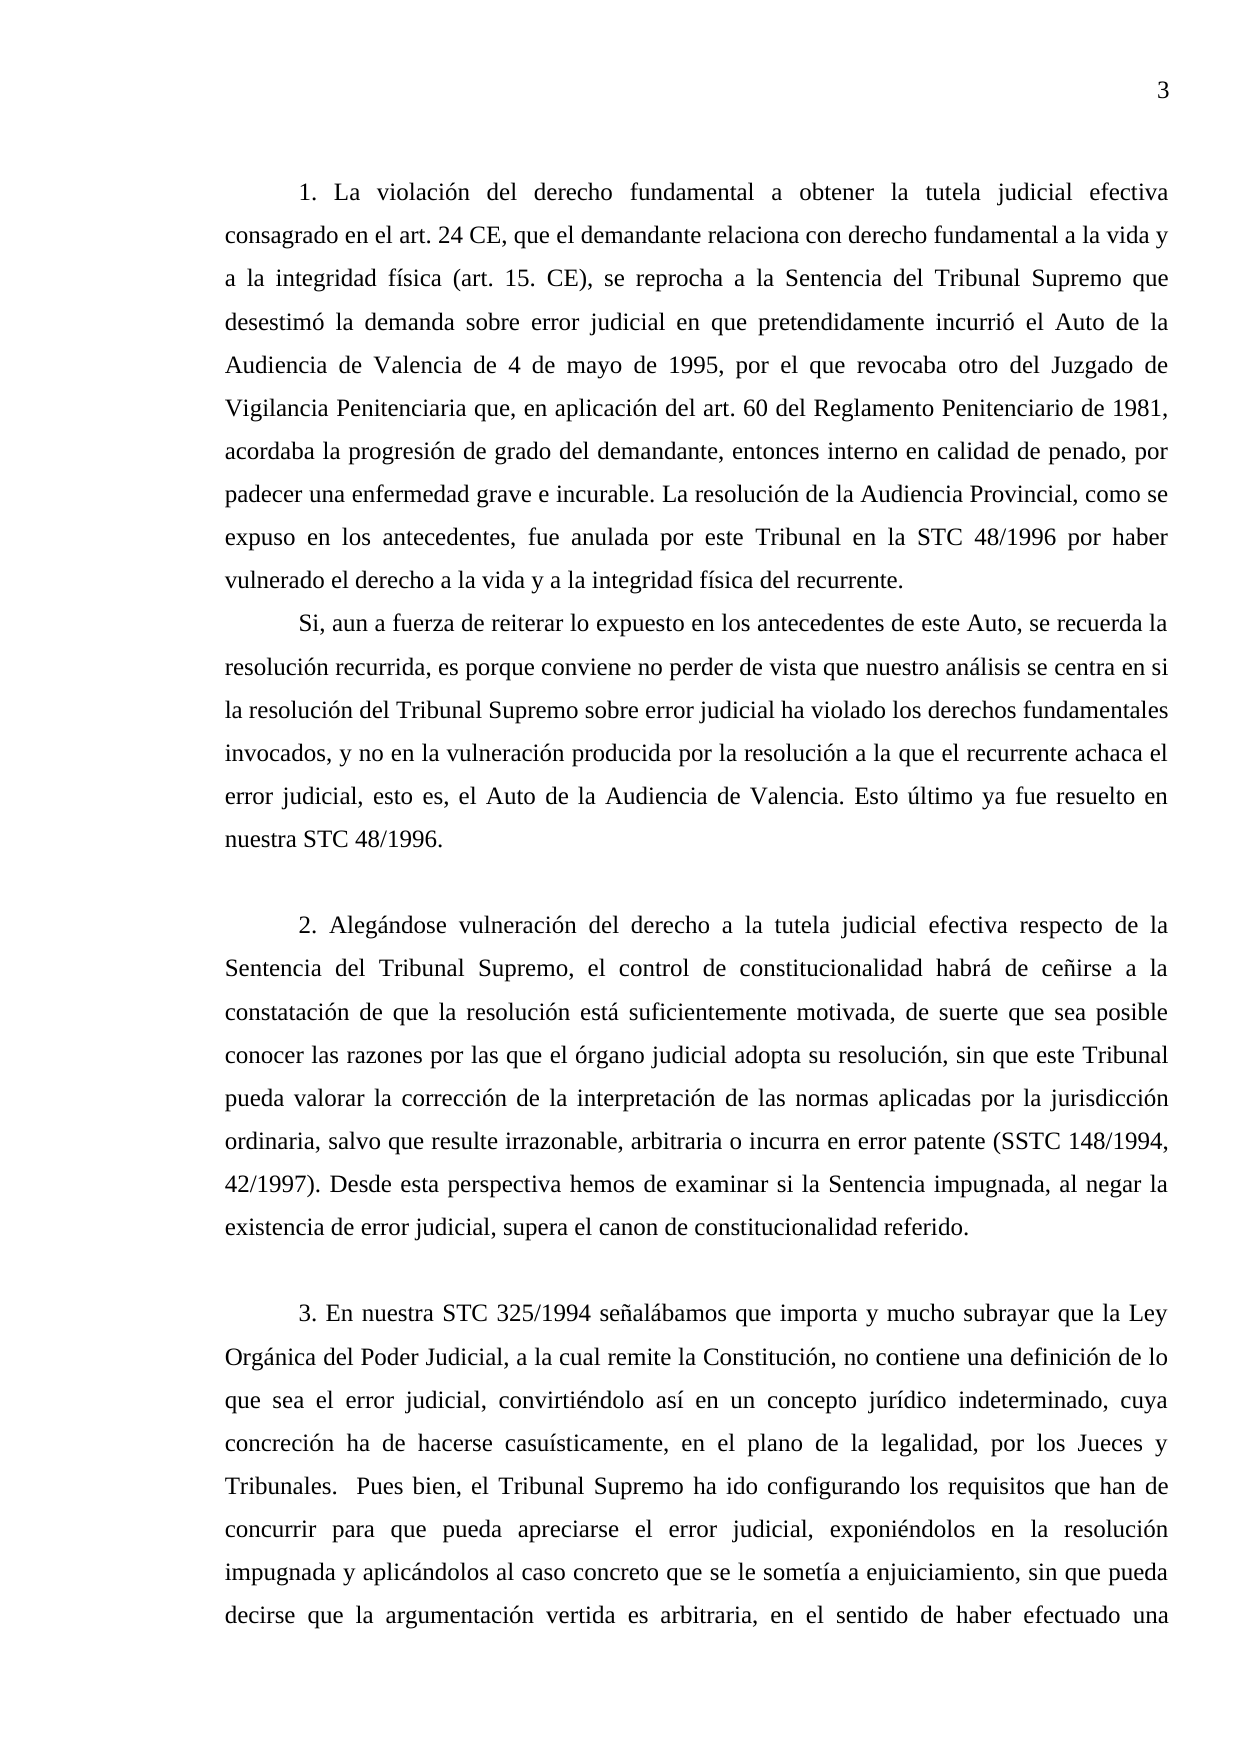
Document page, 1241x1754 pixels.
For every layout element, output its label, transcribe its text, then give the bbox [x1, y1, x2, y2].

text Si, aun a fuerza de reiterar lo expuesto en los antecedentes de este Auto, se recuerda la resolución recurrida, es porque conviene no perder de vista que nuestro análisis se centra en si la resolución del Tribunal Supremo sobre error judicial ha violado los derechos fundamentales invocados, y no en la vulneración producida por la resolución a la que el recurrente achaca el error judicial, esto es, el Auto de la Audiencia de Valencia. Esto último ya fue resuelto en nuestra STC 48/1996. [224, 608, 1169, 853]
text 2. Alegándose vulneración del derecho a la tutela judicial efectiva respecto de la Sentencia del Tribunal Supremo, el control de constitucionalidad habrá de ceñirse a la constatación de que la resolución está suficientemente motivada, de suerte que sea posible conocer las razones por las que el órgano judicial adopta su resolución, sin que este Tribunal pueda valorar la corrección de la interpretación de las normas aplicadas por la jurisdicción ordinaria, salvo que resulte irrazonable, arbitraria o incurra en error patente (SSTC 148/1994, 42/1997). Desde esta perspectiva hemos de examinar si la Sentencia impugnada, al negar la existencia de error judicial, supera el canon de constitucionalidad referido. [224, 910, 1169, 1241]
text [224, 1298, 1169, 1629]
text 1. La violación del derecho fundamental a obtener la tutela judicial efectiva consagrado en el art. 24 CE, que el demandante relaciona con derecho fundamental a la vida y a la integridad física (art. 15. CE), se reprocha a la Sentencia del Tribunal Supremo que desestimó la demanda sobre error judicial en que pretendidamente incurrió el Auto de la Audiencia de Valencia de 4 de mayo de 1995, por el que revocaba otro del Juzgado de Vigilancia Penitenciaria que, en aplicación del art. 60 del Reglamento Penitenciario de 1981, acordaba la progresión de grado del demandante, entonces interno en calidad de penado, por padecer una enfermedad grave e incurable. La resolución de la Audiencia Provincial, como se expuso en los antecedentes, fue anulada por este Tribunal en la STC 48/1996 por haber vulnerado el derecho a la vida y a la integridad física del recurrente. [224, 177, 1169, 594]
